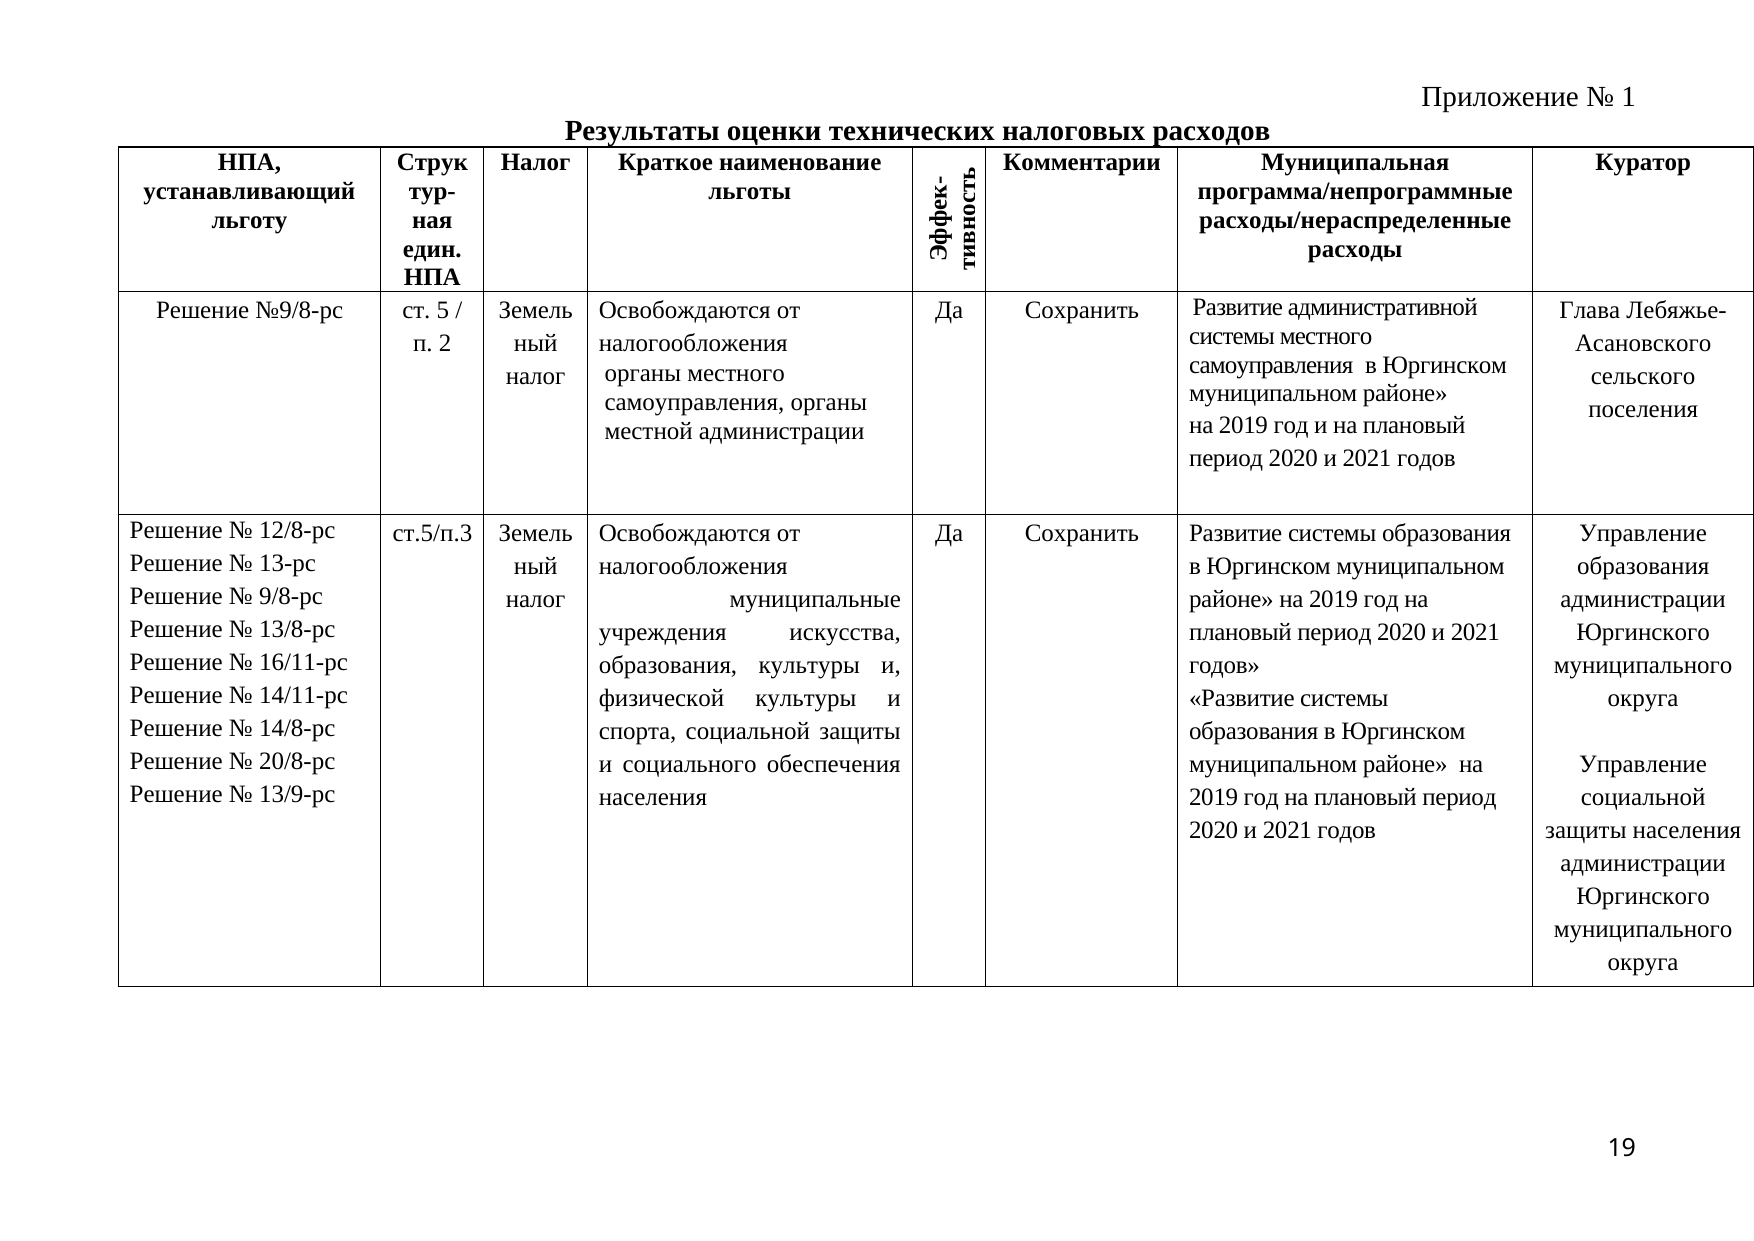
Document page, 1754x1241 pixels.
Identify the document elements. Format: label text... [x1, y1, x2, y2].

table_cell Управление образования администрации Юргинского муниципального округа Управление социальной защиты населения администрации Юргинского муниципального округа [1533, 515, 1753, 986]
table_cell Решение №9/8-рс [119, 292, 380, 514]
table_header Эффек-тивность [913, 148, 985, 291]
table_cell Да [913, 292, 985, 514]
table_header Куратор [1533, 148, 1753, 291]
table_cell Сохранить [986, 515, 1177, 986]
table_cell Сохранить [986, 292, 1177, 514]
table_cell Освобождаются от налогообложения органы местного самоуправления, органы местной администрации [588, 292, 912, 514]
table_cell Глава Лебяжье-Асановского сельского поселения [1533, 292, 1753, 514]
table_header Структур-ная един. НПА [381, 148, 483, 291]
table_cell ст. 5 / п. 2 [381, 292, 483, 514]
table_cell ст.5/п.3 [381, 515, 483, 986]
table_cell Земельный налог [484, 515, 587, 986]
table_header Краткое наименование льготы [588, 148, 912, 291]
table_header НПА, устанавливающий льготу [119, 148, 380, 291]
table_header Комментарии [986, 148, 1177, 291]
table_cell Земельный налог [484, 292, 587, 514]
table_header Муниципальная программа/непрограммные расходы/нераспределенные расходы [1178, 148, 1532, 291]
table_cell Развитие административной системы местного самоуправления в Юргинском муниципальном районе» на 2019 год и на плановый период 2020 и 2021 годов [1178, 292, 1532, 514]
table_cell Да [913, 515, 985, 986]
text Приложение № 1 [118, 80, 1636, 113]
table_cell Развитие системы образования в Юргинском муниципальном районе» на 2019 год на плановый период 2020 и 2021 годов» «Развитие системы образования в Юргинском муниципальном районе» на 2019 год на плановый период 2020 и 2021 годов [1178, 515, 1532, 986]
table_cell Освобождаются от налогообложения муниципальные учреждения искусства, образования, культуры и, физической культуры и спорта, социальной защиты и социального обеспечения населения [588, 515, 912, 986]
text Результаты оценки технических налоговых расходов [118, 113, 1636, 146]
table_header Налог [484, 148, 587, 291]
